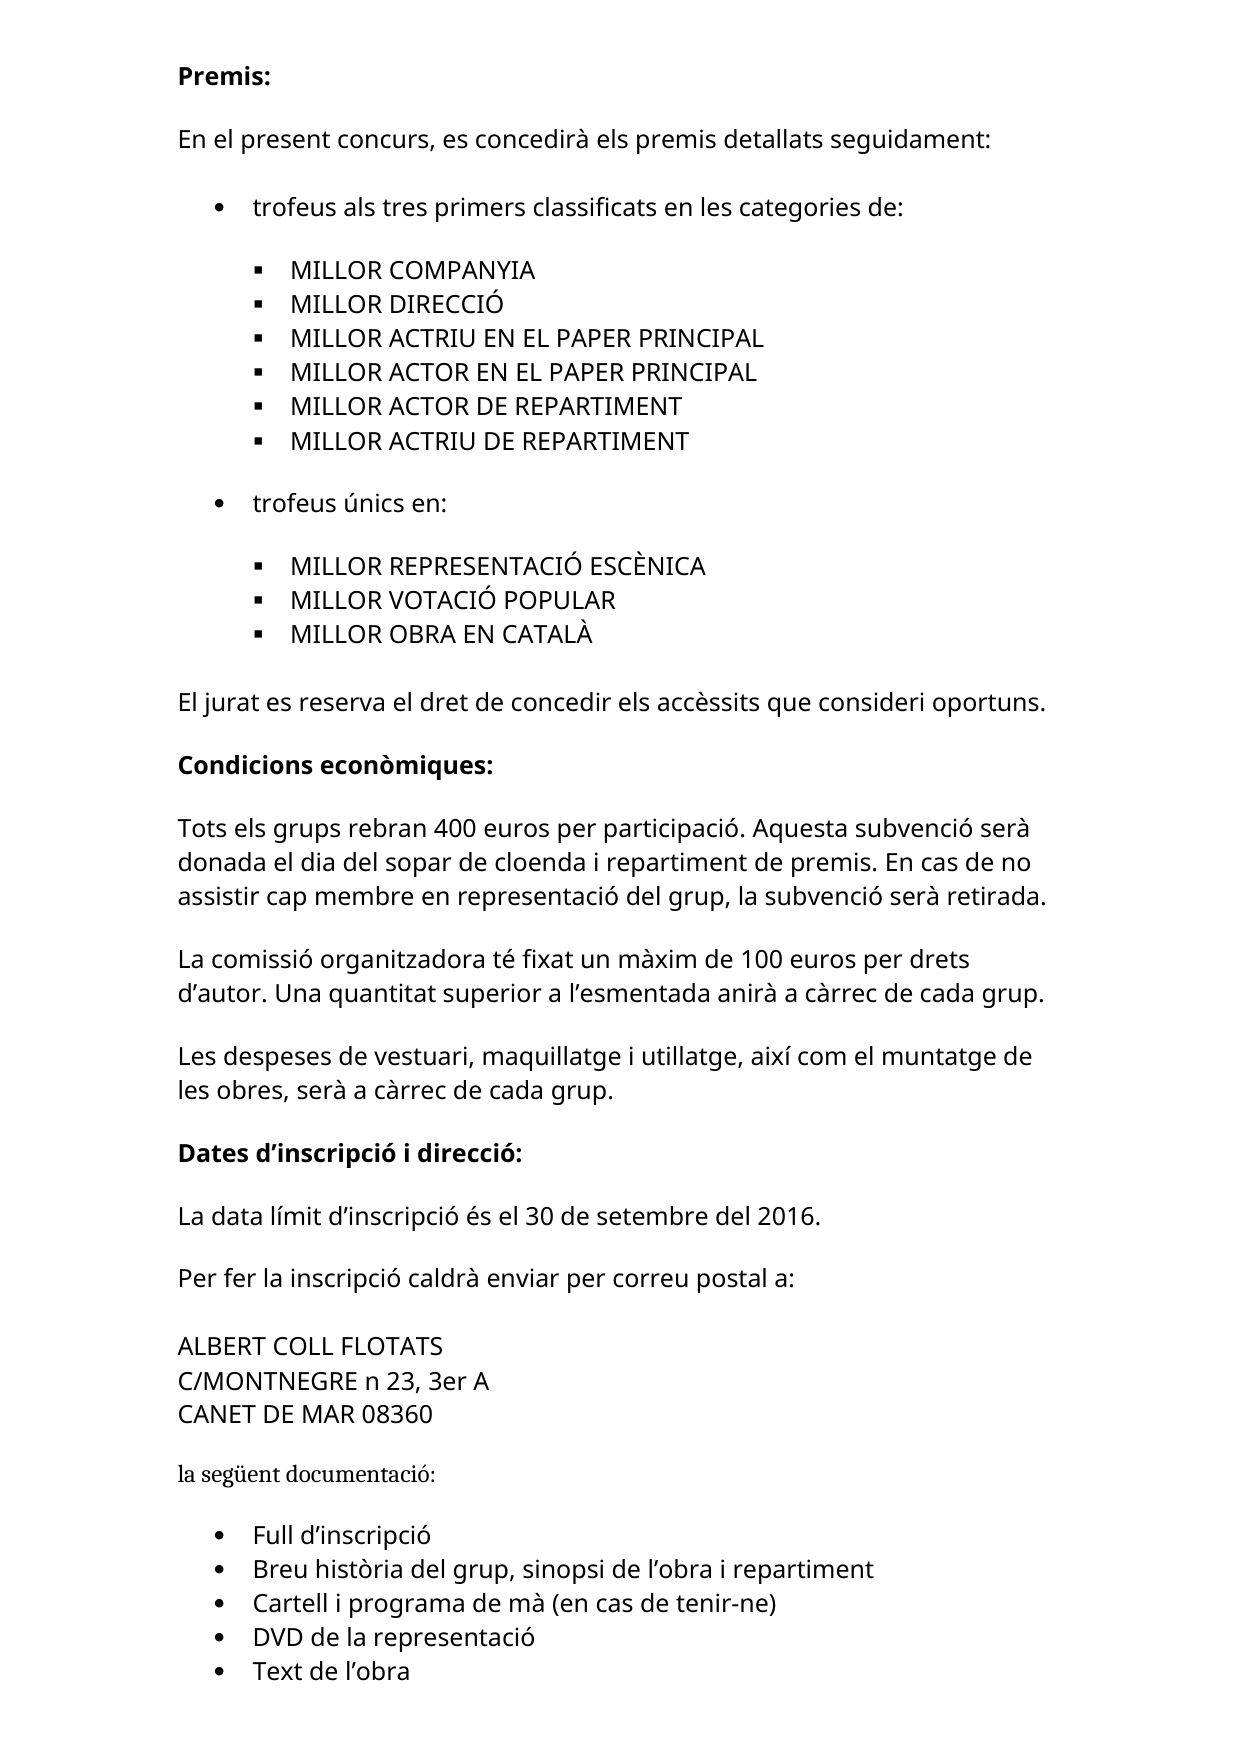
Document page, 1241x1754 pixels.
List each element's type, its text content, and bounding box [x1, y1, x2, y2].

list Cartell i programa de mà (en cas de tenir-ne) [215, 1586, 1063, 1620]
list Full d’inscripció [215, 1517, 1063, 1552]
list MILLOR ACTRIU DE REPARTIMENT [252, 423, 1063, 457]
list MILLOR DIRECCIÓ [252, 287, 1063, 321]
list MILLOR ACTRIU EN EL PAPER PRINCIPAL [252, 321, 1063, 355]
text En el present concurs, es concedirà els premis detallats seguidament: [177, 122, 1063, 156]
text Les despeses de vestuari, maquillatge i utillatge, així com el muntatge de les obres, serà a càrrec de cada grup. [177, 1038, 1063, 1107]
list MILLOR OBRA EN CATALÀ [252, 617, 1063, 651]
list MILLOR COMPANYIA [252, 253, 1063, 287]
text Condicions econòmiques: [177, 748, 1063, 782]
text La comissió organitzadora té fixat un màxim de 100 euros per drets d’autor. Una quantitat superior a l’esmentada anirà a càrrec de cada grup. [177, 942, 1063, 1010]
text Per fer la inscripció caldrà enviar per correu postal a: [177, 1261, 1063, 1295]
list DVD de la representació [215, 1620, 1063, 1654]
list MILLOR ACTOR EN EL PAPER PRINCIPAL [252, 355, 1063, 389]
text El jurat es reserva el dret de concedir els accèssits que consideri oportuns. [177, 685, 1063, 719]
text Dates d’inscripció i direcció: [177, 1135, 1063, 1169]
list trofeus als tres primers classificats en les categories de: [215, 190, 1063, 224]
list Breu història del grup, sinopsi de l’obra i repartiment [215, 1552, 1063, 1586]
list MILLOR REPRESENTACIÓ ESCÈNICA [252, 549, 1063, 583]
text CANET DE MAR 08360 [177, 1397, 1063, 1431]
list MILLOR ACTOR DE REPARTIMENT [252, 389, 1063, 423]
text C/MONTNEGRE n 23, 3er A [177, 1363, 1063, 1397]
text La data límit d’inscripció és el 30 de setembre del 2016. [177, 1198, 1063, 1232]
text ALBERT COLL FLOTATS [177, 1329, 1063, 1363]
text la següent documentació: [177, 1460, 1063, 1489]
text Premis: [177, 59, 1063, 93]
list MILLOR VOTACIÓ POPULAR [252, 583, 1063, 617]
list Text de l’obra [215, 1654, 1063, 1688]
text Tots els grups rebran 400 euros per participació. Aquesta subvenció serà donada el dia del sopar de cloenda i repartiment de premis. En cas de no assistir cap membre en representació del grup, la subvenció serà retirada. [177, 811, 1063, 913]
list trofeus únics en: [215, 486, 1063, 520]
